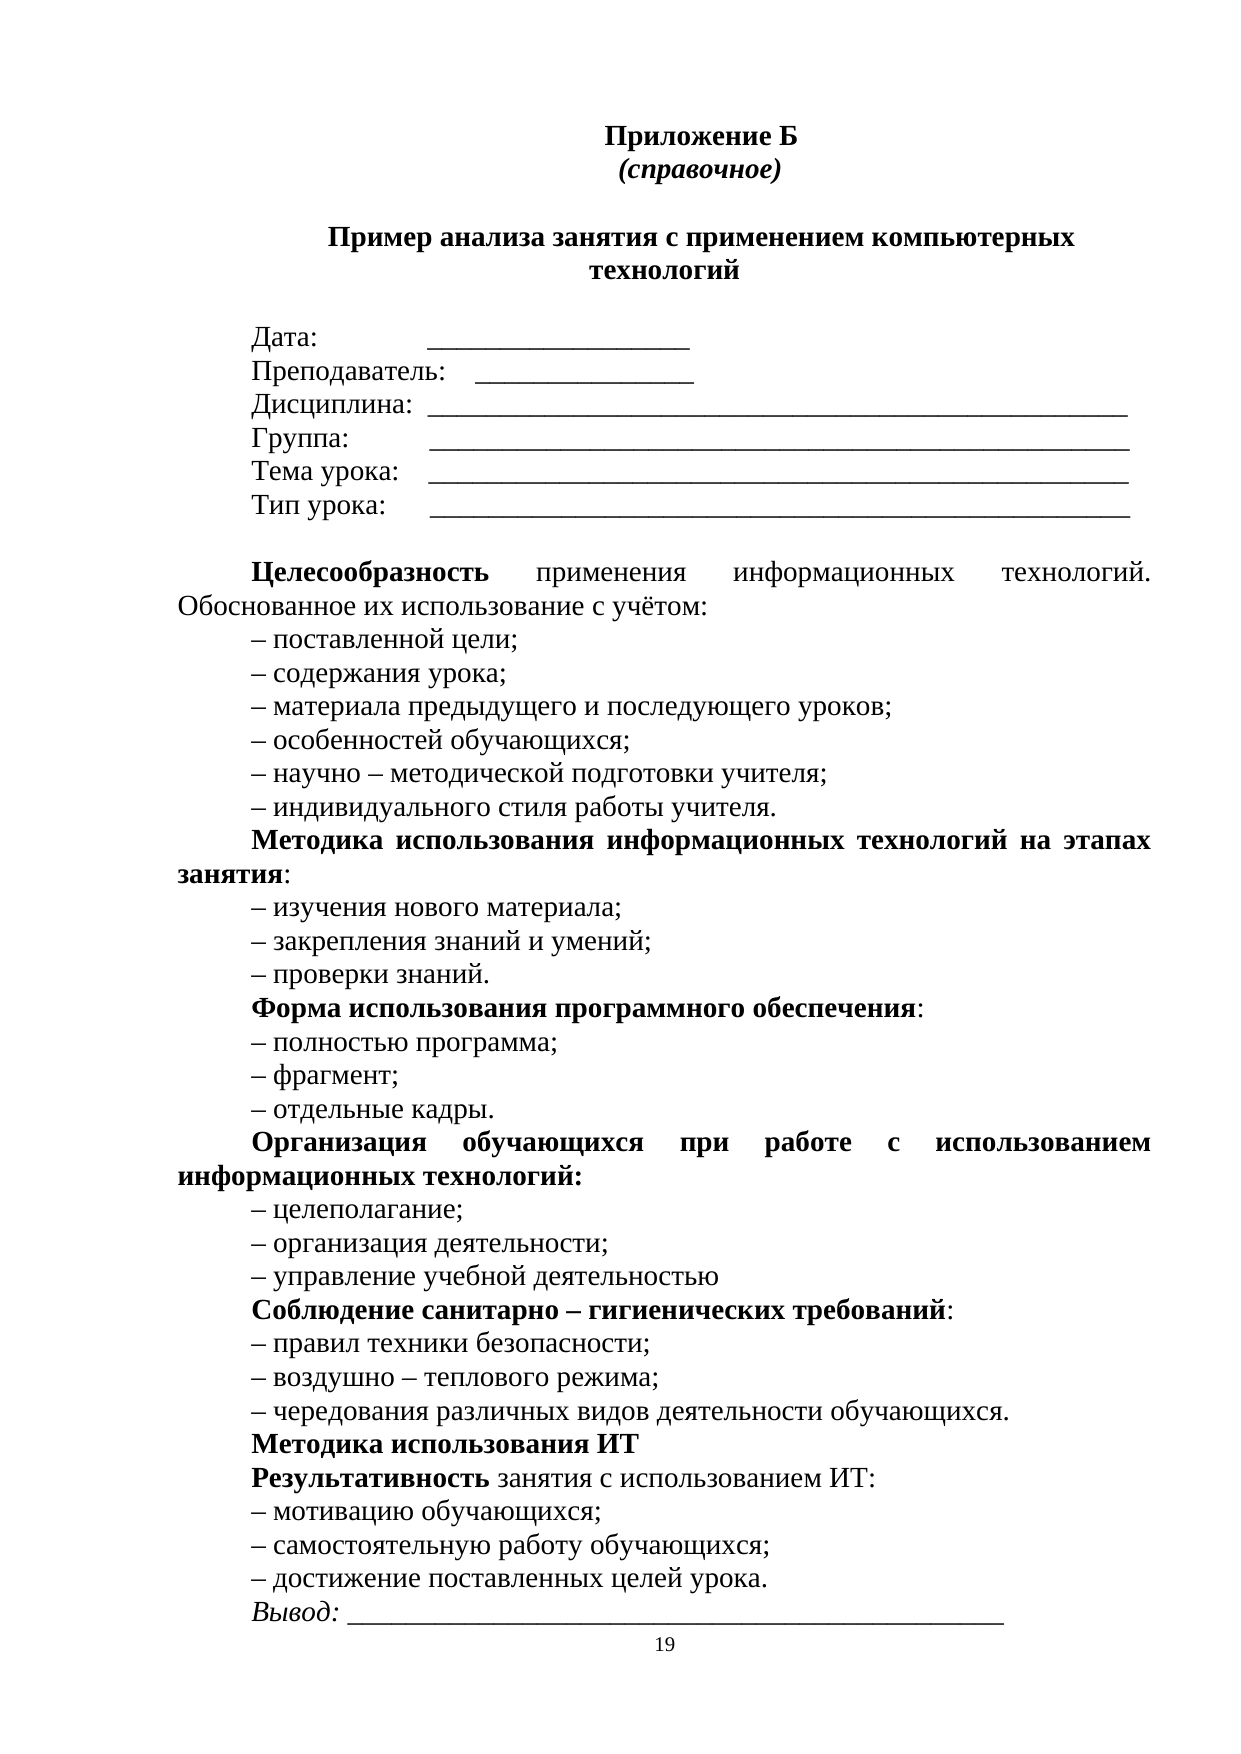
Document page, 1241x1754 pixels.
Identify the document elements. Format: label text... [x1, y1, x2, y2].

text Тема урока: ________________________________________________ [177, 453, 1152, 487]
text Организация обучающихся при работе с использованием информационных технологий: [177, 1124, 1152, 1191]
text Группа: ________________________________________________ [177, 420, 1152, 453]
text Дисциплина: ________________________________________________ [177, 386, 1152, 420]
subtitle Приложение Б [177, 118, 1152, 152]
text – правил техники безопасности; [177, 1326, 1152, 1359]
text – организация деятельности; [177, 1225, 1152, 1258]
text Дата: __________________ [177, 319, 1152, 353]
text Форма использования программного обеспечения: [177, 990, 1152, 1024]
text – целеполагание; [177, 1191, 1152, 1225]
text Соблюдение санитарно – гигиенических требований: [177, 1292, 1152, 1326]
text – проверки знаний. [177, 957, 1152, 990]
text Методика использования информационных технологий на этапах занятия: [177, 822, 1152, 889]
text – полностью программа; [177, 1024, 1152, 1057]
text – чередования различных видов деятельности обучающихся. [177, 1393, 1152, 1426]
text Методика использования ИТ [177, 1426, 1152, 1460]
text – отдельные кадры. [177, 1091, 1152, 1124]
text – содержания урока; [177, 655, 1152, 688]
text – поставленной цели; [177, 621, 1152, 655]
text – самостоятельную работу обучающихся; [177, 1527, 1152, 1560]
text – мотивацию обучающихся; [177, 1493, 1152, 1527]
text – изучения нового материала; [177, 889, 1152, 923]
subtitle Пример анализа занятия с применением компьютерных технологий [177, 219, 1152, 286]
text – особенностей обучающихся; [177, 722, 1152, 755]
text Целесообразность применения информационных технологий. Обоснованное их использование с учётом: [177, 554, 1152, 621]
text – воздушно – теплового режима; [177, 1359, 1152, 1393]
text Преподаватель: _______________ [177, 353, 1152, 386]
text Тип урока: ________________________________________________ [177, 487, 1152, 521]
text – материала предыдущего и последующего уроков; [177, 688, 1152, 722]
text – фрагмент; [177, 1057, 1152, 1091]
text – управление учебной деятельностью [177, 1258, 1152, 1292]
subtitle (справочное) [177, 152, 1152, 185]
text – индивидуального стиля работы учителя. [177, 789, 1152, 822]
text – закрепления знаний и умений; [177, 923, 1152, 957]
text – достижение поставленных целей урока. [177, 1560, 1152, 1594]
text – научно – методической подготовки учителя; [177, 755, 1152, 789]
text Результативность занятия с использованием ИТ: [177, 1460, 1152, 1493]
text Вывод: _____________________________________________ [177, 1594, 1152, 1627]
